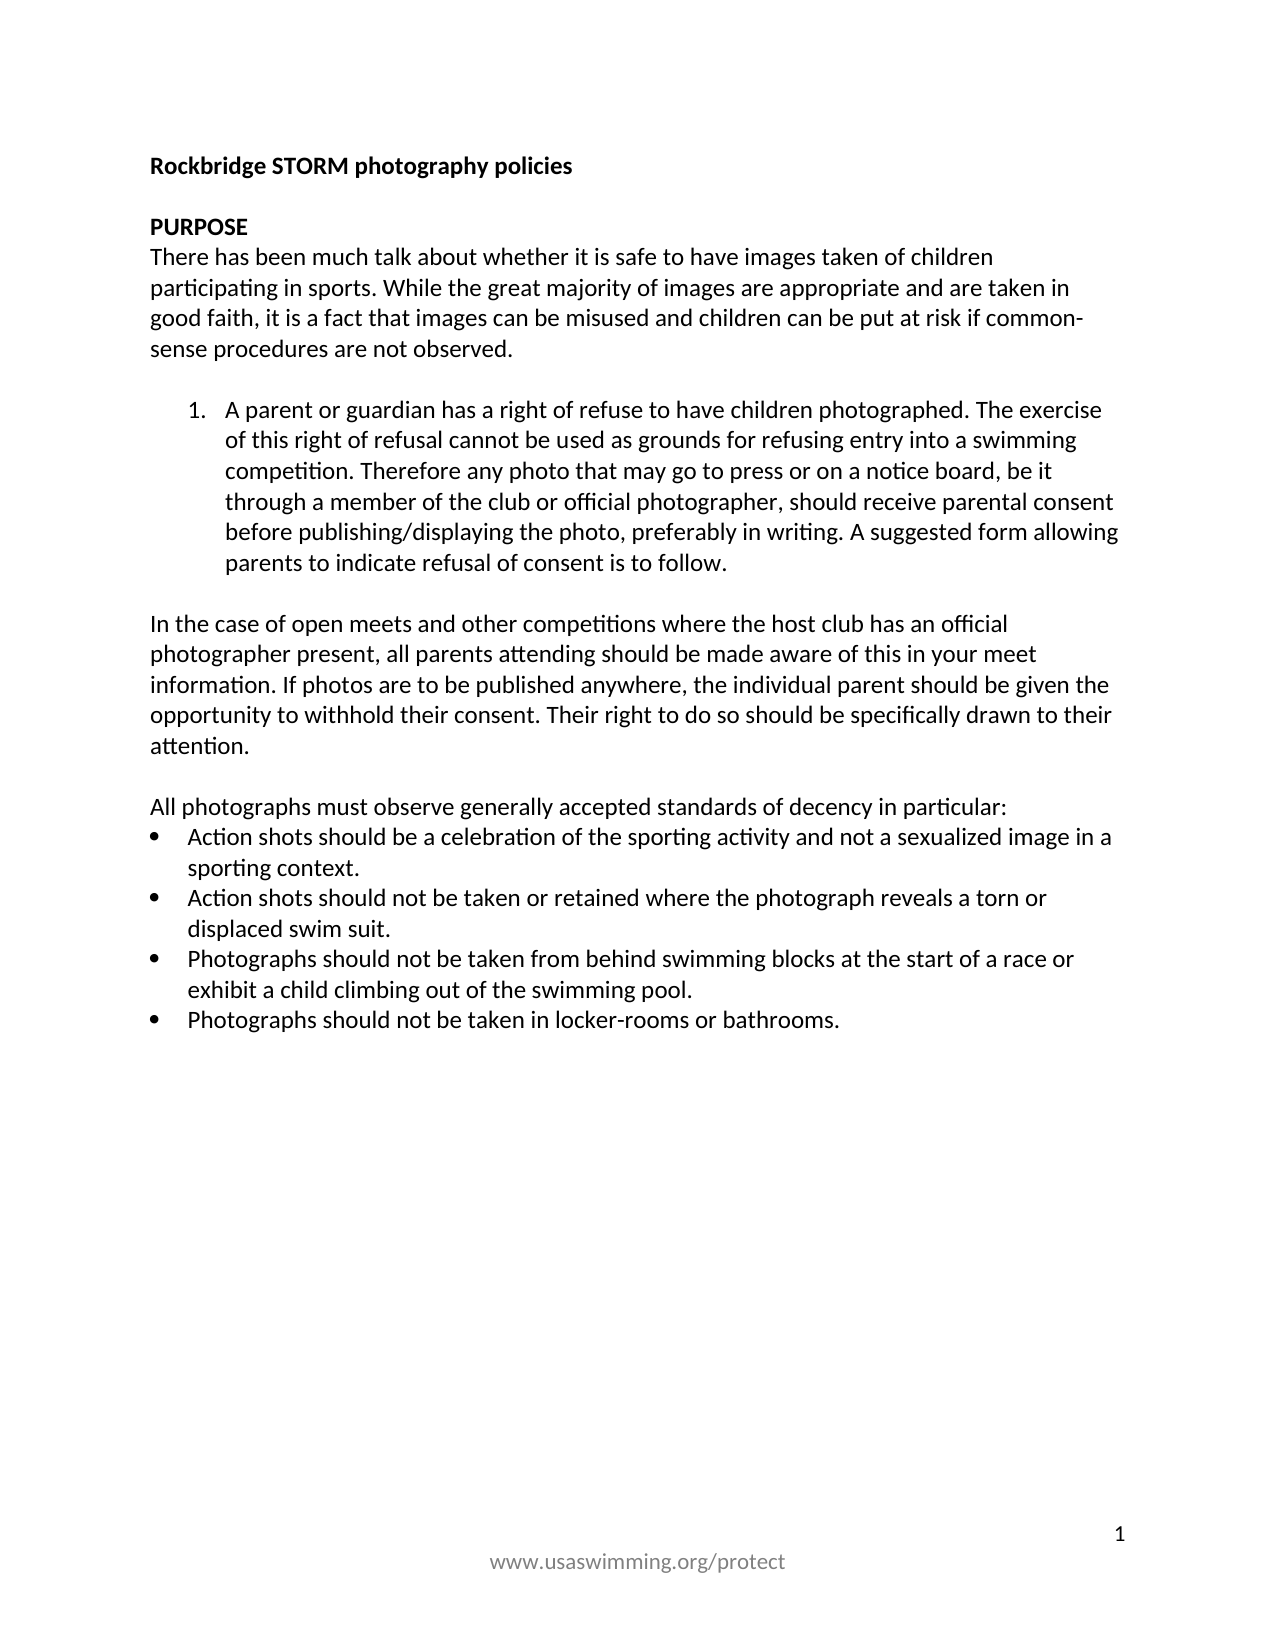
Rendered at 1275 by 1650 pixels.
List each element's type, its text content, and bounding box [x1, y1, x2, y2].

text There has been much talk about whether it is safe to have images taken of children participating in sports. While the great majority of images are appropriate and are taken in good faith, it is a fact that images can be misused and children can be put at risk if common-sense procedures are not observed. [150, 242, 1125, 364]
list Action shots should be a celebration of the sporting activity and not a sexualized image in a sporting context. [150, 821, 1125, 882]
text Rockbridge STORM photography policies [150, 150, 1125, 181]
text In the case of open meets and other competitions where the host club has an official photographer present, all parents attending should be made aware of this in your meet information. If photos are to be published anywhere, the individual parent should be given the opportunity to withhold their consent. Their right to do so should be specifically drawn to their attention. [150, 608, 1125, 760]
list Photographs should not be taken from behind swimming blocks at the start of a race or exhibit a child climbing out of the swimming pool. [150, 943, 1125, 1004]
text PURPOSE [150, 211, 1125, 242]
list A parent or guardian has a right of refuse to have children photographed. The exercise of this right of refusal cannot be used as grounds for refusing entry into a swimming competition. Therefore any photo that may go to press or on a notice board, be it through a member of the club or official photographer, should receive parental consent before publishing/displaying the photo, preferably in writing. A suggested form allowing parents to indicate refusal of consent is to follow. [187, 394, 1125, 577]
list Action shots should not be taken or retained where the photograph reveals a torn or displaced swim suit. [150, 882, 1125, 943]
text All photographs must observe generally accepted standards of decency in particular: [150, 791, 1125, 821]
list Photographs should not be taken in locker-rooms or bathrooms. [150, 1004, 1125, 1035]
